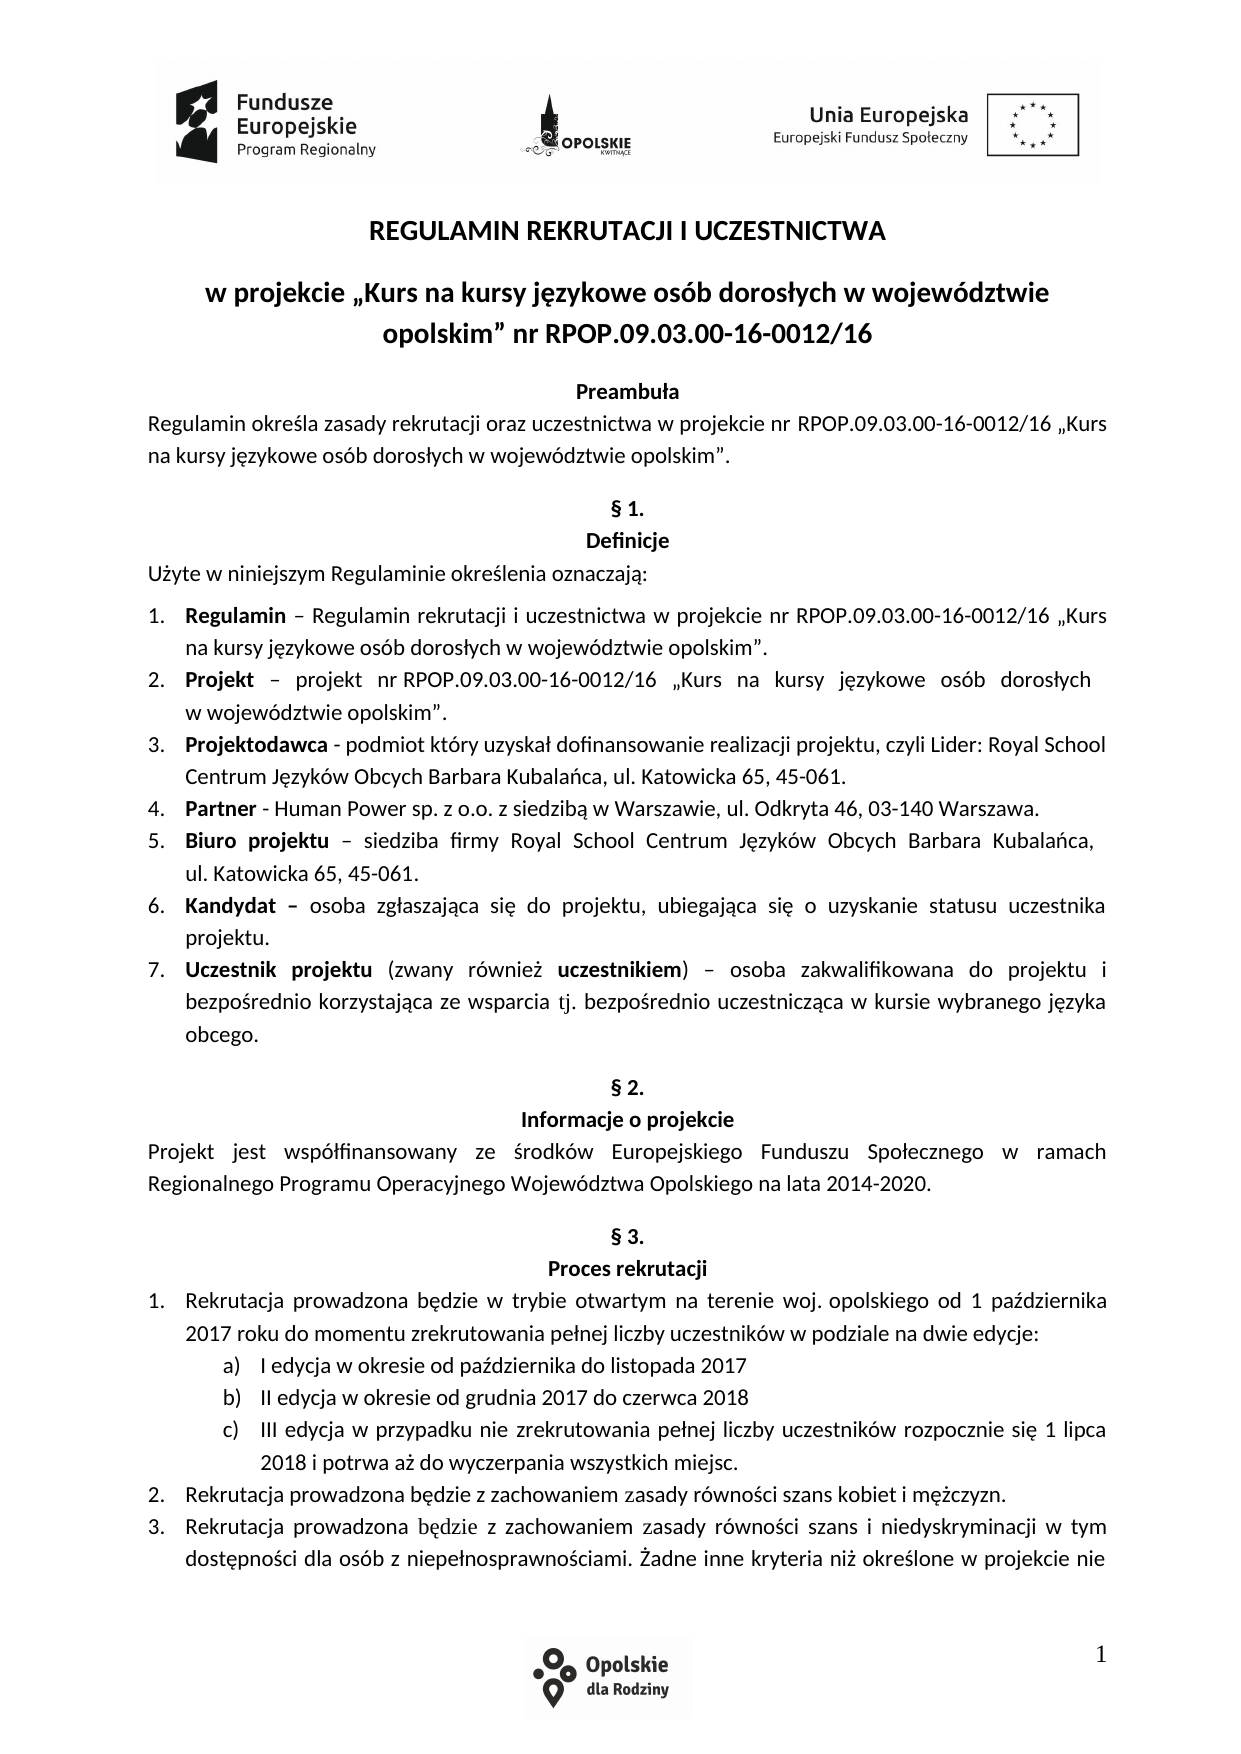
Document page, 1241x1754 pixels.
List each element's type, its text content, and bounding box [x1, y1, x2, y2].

list Projektodawca - podmiot który uzyskał dofinansowanie realizacji projektu, czyli Lider: Royal School Centrum Języków Obcych Barbara Kubalańca, ul. Katowicka 65, 45-061. [148, 730, 1107, 790]
text § 3. [148, 1222, 1107, 1250]
text w projekcie „Kurs na kursy językowe osób dorosłych w województwie opolskim” nr RPOP.09.03.00-16-0012/16 [148, 274, 1107, 351]
list Rekrutacja prowadzona będzie w trybie otwartym na terenie woj. opolskiego od 1 października 2017 roku do momentu zrekrutowania pełnej liczby uczestników w podziale na dwie edycje: [148, 1287, 1107, 1347]
text Preambuła [148, 377, 1107, 405]
list Uczestnik projektu (zwany również uczestnikiem) – osoba zakwalifikowana do projektu i bezpośrednio korzystająca ze wsparcia tj. bezpośrednio uczestnicząca w kursie wybranego języka obcego. [148, 955, 1107, 1048]
list Rekrutacja prowadzona będzie z zachowaniem zasady równości szans kobiet i mężczyzn. [148, 1480, 1107, 1508]
picture [524, 1638, 694, 1719]
list II edycja w okresie od grudnia 2017 do czerwca 2018 [223, 1383, 1107, 1411]
list Regulamin – Regulamin rekrutacji i uczestnictwa w projekcie nr RPOP.09.03.00-16-0012/16 „Kurs na kursy językowe osób dorosłych w województwie opolskim”. [148, 601, 1107, 661]
list III edycja w przypadku nie zrekrutowania pełnej liczby uczestników rozpocznie się 1 lipca 2018 i potrwa aż do wyczerpania wszystkich miejsc. [223, 1415, 1107, 1476]
list I edycja w okresie od października do listopada 2017 [223, 1351, 1107, 1379]
text Definicje [148, 526, 1107, 554]
list Partner - Human Power sp. z o.o. z siedzibą w Warszawie, ul. Odkryta 46, 03-140 Warszawa. [148, 794, 1107, 822]
list Kandydat – osoba zgłaszająca się do projektu, ubiegająca się o uzyskanie statusu uczestnika projektu. [148, 891, 1107, 951]
text Projekt jest współfinansowany ze środków Europejskiego Funduszu Społecznego w ramach Regionalnego Programu Operacyjnego Województwa Opolskiego na lata 2014-2020. [148, 1137, 1107, 1197]
text § 1. [148, 494, 1107, 522]
text Proces rekrutacji [148, 1254, 1107, 1282]
text REGULAMIN REKRUTACJI I UCZESTNICTWA [148, 212, 1107, 248]
text Informacje o projekcie [148, 1105, 1107, 1133]
text Regulamin określa zasady rekrutacji oraz uczestnictwa w projekcie nr RPOP.09.03.00-16-0012/16 „Kurs na kursy językowe osób dorosłych w województwie opolskim”. [148, 409, 1107, 469]
list Projekt – projekt nr RPOP.09.03.00-16-0012/16 „Kurs na kursy językowe osób dorosłych w województwie opolskim”. [148, 666, 1107, 726]
picture [155, 59, 1100, 184]
list Biuro projektu – siedziba firmy Royal School Centrum Języków Obcych Barbara Kubalańca, ul. Katowicka 65, 45-061. [148, 827, 1107, 887]
text § 2. [148, 1073, 1107, 1101]
text Użyte w niniejszym Regulaminie określenia oznaczają: [148, 559, 1107, 587]
